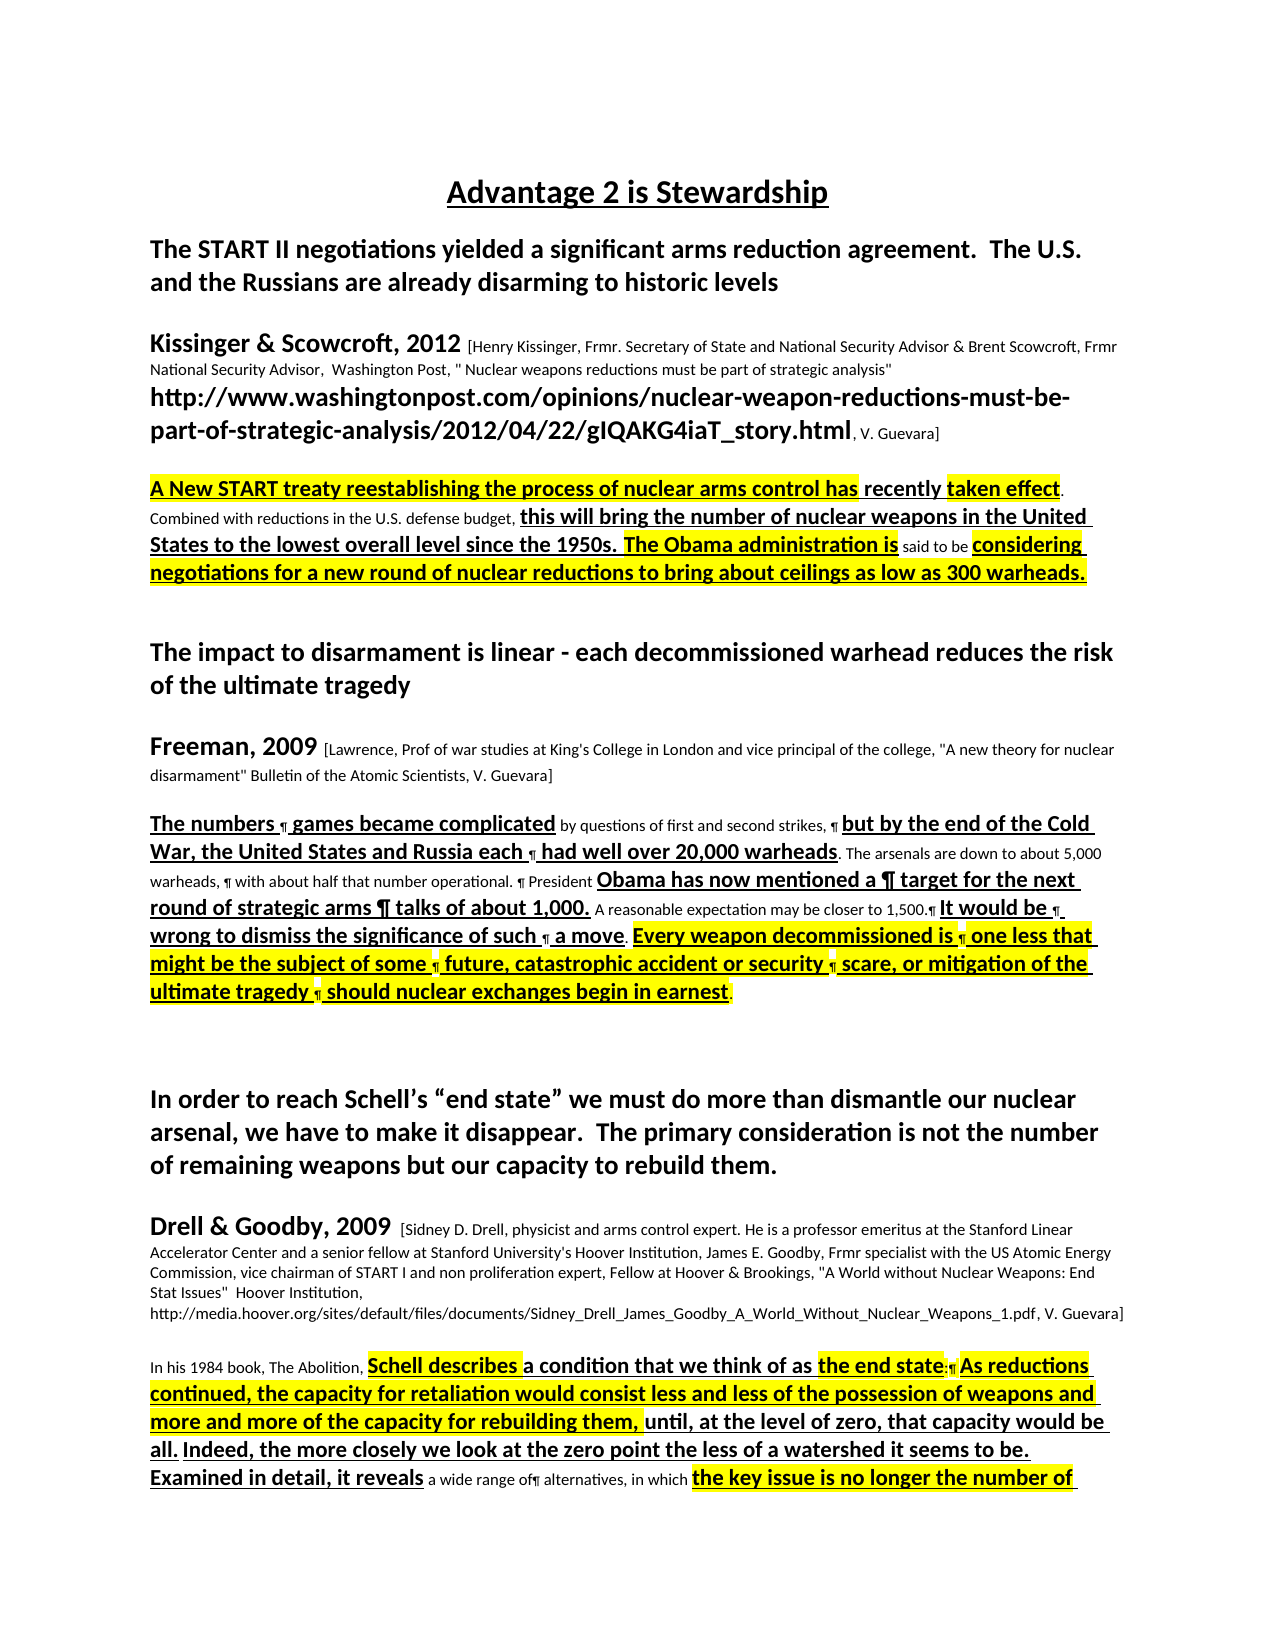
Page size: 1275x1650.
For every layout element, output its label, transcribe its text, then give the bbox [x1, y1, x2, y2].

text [150, 1351, 1125, 1492]
subtitle Advantage 2 is Stewardship [150, 171, 1125, 212]
text The numbers ¶ games became complicated by questions of first and second strikes, ¶ but by the end of the Cold War, the United States and Russia each ¶ had well over 20,000 warheads. The arsenals are down to about 5,000 warheads, ¶ with about half that number operational. ¶ President Obama has now mentioned a ¶ target for the next round of strategic arms ¶ talks of about 1,000. A reasonable expectation may be closer to 1,500.¶ It would be ¶ wrong to dismiss the significance of such ¶ a move. Every weapon decommissioned is ¶ one less that might be the subject of some ¶ future, catastrophic accident or security ¶ scare, or mitigation of the ultimate tragedy ¶ should nuclear exchanges begin in earnest. [150, 809, 1125, 1005]
subtitle In order to reach Schell’s “end state” we must do more than dismantle our nuclear arsenal, we have to make it disappear. The primary consideration is not the number of remaining weapons but our capacity to rebuild them. [150, 1082, 1125, 1181]
text Freeman, 2009 [Lawrence, Prof of war studies at King's College in London and vice principal of the college, "A new theory for nuclear disarmament" Bulletin of the Atomic Scientists, V. Guevara] [150, 729, 1125, 785]
text Drell & Goodby, 2009 [Sidney D. Drell, physicist and arms control expert. He is a professor emeritus at the Stanford Linear Accelerator Center and a senior fellow at Stanford University's Hoover Institution, James E. Goodby, Frmr specialist with the US Atomic Energy Commission, vice chairman of START I and non proliferation expert, Fellow at Hoover & Brookings, "A World without Nuclear Weapons: End Stat Issues" Hoover Institution, http://media.hoover.org/sites/default/files/documents/Sidney_Drell_James_Goodby_A_World_Without_Nuclear_Weapons_1.pdf, V. Guevara] [150, 1209, 1125, 1323]
subtitle The START II negotiations yielded a significant arms reduction agreement. The U.S. and the Russians are already disarming to historic levels [150, 232, 1125, 298]
text Kissinger & Scowcroft, 2012 [Henry Kissinger, Frmr. Secretary of State and National Security Advisor & Brent Scowcroft, Frmr National Security Advisor, Washington Post, " Nuclear weapons reductions must be part of strategic analysis" http://www.washingtonpost.com/opinions/nuclear-weapon-reductions-must-be-part-of-strategic-analysis/2012/04/22/gIQAKG4iaT_story.html, V. Guevara] [150, 326, 1125, 446]
text A New START treaty reestablishing the process of nuclear arms control has recently taken effect. Combined with reductions in the U.S. defense budget, this will bring the number of nuclear weapons in the United States to the lowest overall level since the 1950s. The Obama administration is said to be considering negotiations for a new round of nuclear reductions to bring about ceilings as low as 300 warheads. [150, 474, 1125, 586]
subtitle The impact to disarmament is linear - each decommissioned warhead reduces the risk of the ultimate tragedy [150, 635, 1125, 701]
